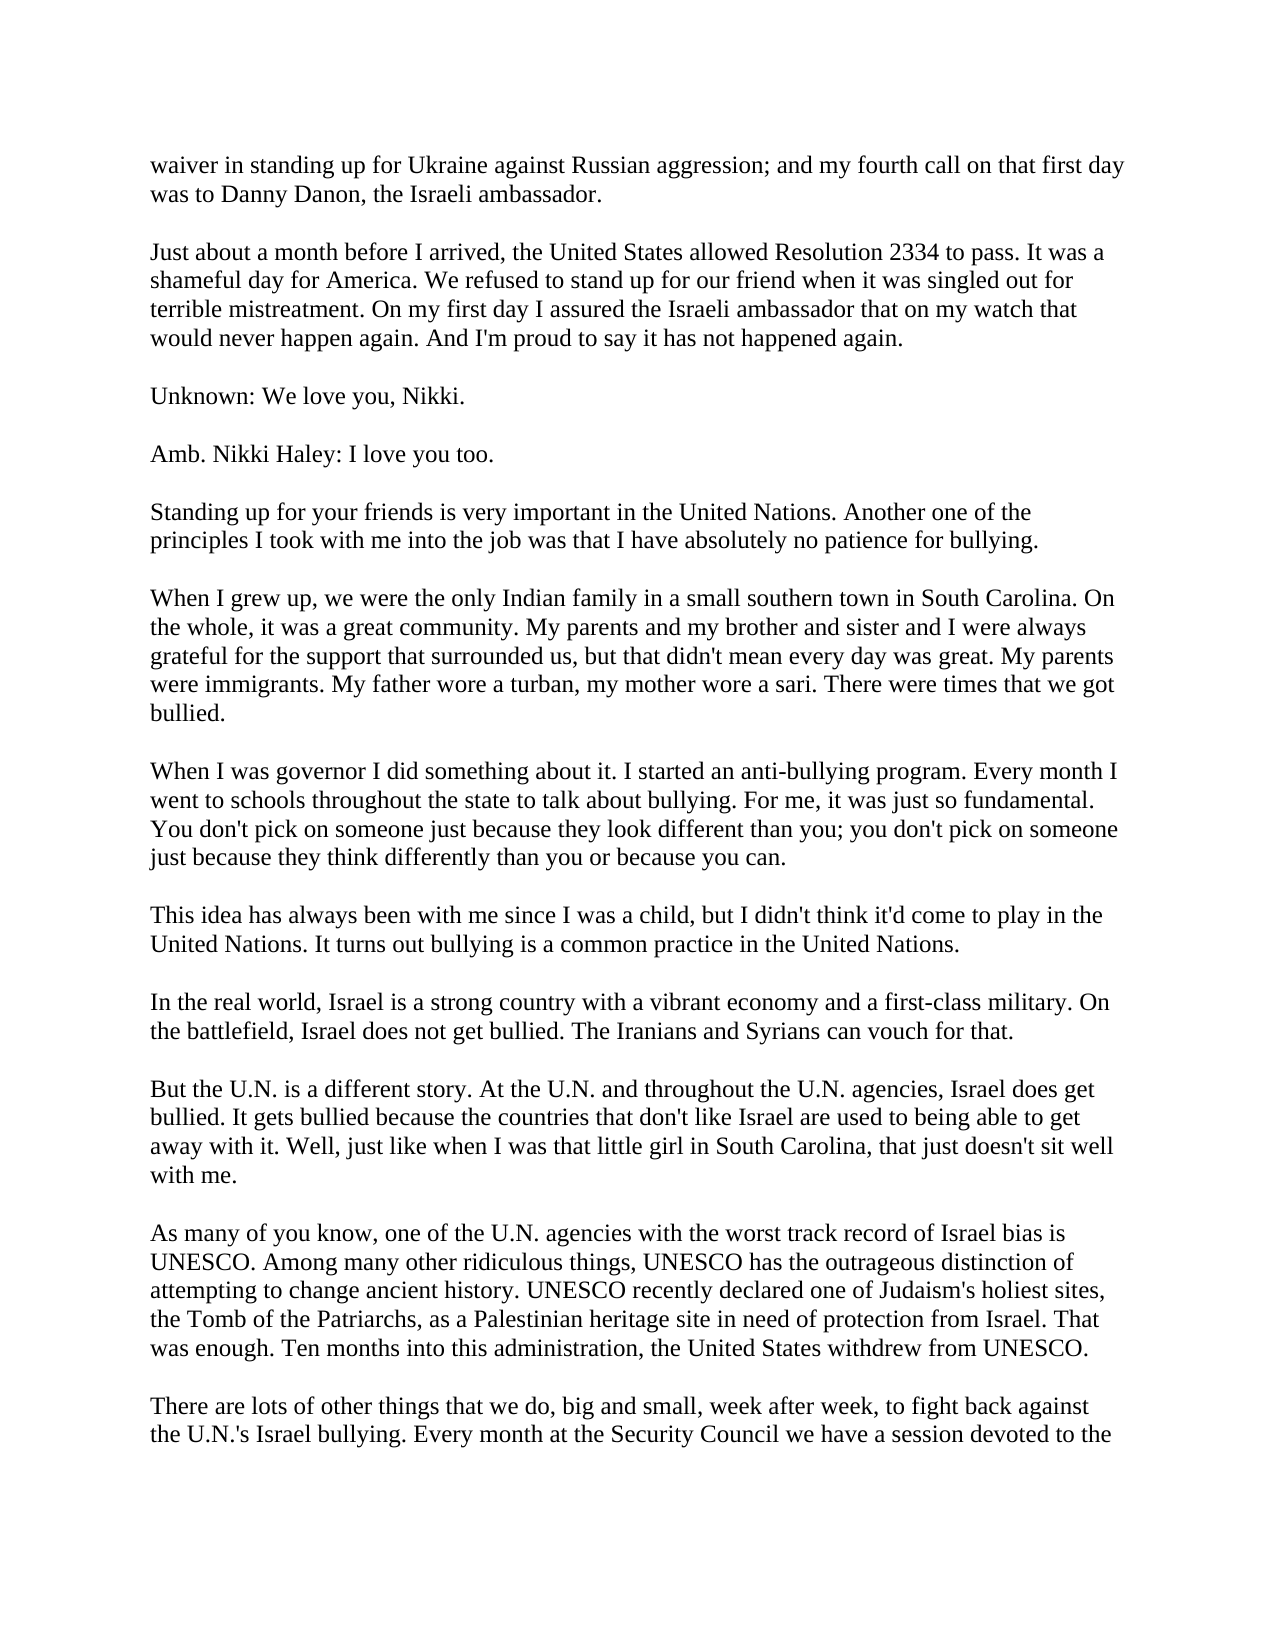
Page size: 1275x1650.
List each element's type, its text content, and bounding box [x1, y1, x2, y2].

text In the real world, Israel is a strong country with a vibrant economy and a first-class military. On the battlefield, Israel does not get bullied. The Iranians and Syrians can vouch for that. [150, 987, 1125, 1044]
text But the U.N. is a different story. At the U.N. and throughout the U.N. agencies, Israel does get bullied. It gets bullied because the countries that don't like Israel are used to being able to get away with it. Well, just like when I was that little girl in South Carolina, that just doesn't sit well with me. [150, 1074, 1125, 1189]
text Just about a month before I arrived, the United States allowed Resolution 2334 to pass. It was a shameful day for America. We refused to stand up for our friend when it was singled out for terrible mistreatment. On my first day I assured the Israeli ambassador that on my watch that would never happen again. And I'm proud to say it has not happened again. [150, 237, 1125, 352]
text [150, 150, 1125, 207]
text When I grew up, we were the only Indian family in a small southern town in South Carolina. On the whole, it was a great community. My parents and my brother and sister and I were always grateful for the support that surrounded us, but that didn't mean every day was great. My parents were immigrants. My father wore a turban, my mother wore a sari. There were times that we got bullied. [150, 583, 1125, 727]
text Amb. Nikki Haley: I love you too. [150, 439, 1125, 467]
text When I was governor I did something about it. I started an anti-bullying program. Every month I went to schools throughout the state to talk about bullying. For me, it was just so fundamental. You don't pick on someone just because they look different than you; you don't pick on someone just because they think differently than you or because you can. [150, 756, 1125, 871]
text As many of you know, one of the U.N. agencies with the worst track record of Israel bias is UNESCO. Among many other ridiculous things, UNESCO has the outrageous distinction of attempting to change ancient history. UNESCO recently declared one of Judaism's holiest sites, the Tomb of the Patriarchs, as a Palestinian heritage site in need of protection from Israel. That was enough. Ten months into this administration, the United States withdrew from UNESCO. [150, 1218, 1125, 1362]
text Unknown: We love you, Nikki. [150, 381, 1125, 409]
text Standing up for your friends is very important in the United Nations. Another one of the principles I took with me into the job was that I have absolutely no patience for bullying. [150, 497, 1125, 554]
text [150, 1391, 1125, 1448]
text This idea has always been with me since I was a child, but I didn't think it'd come to play in the United Nations. It turns out bullying is a common practice in the United Nations. [150, 900, 1125, 958]
